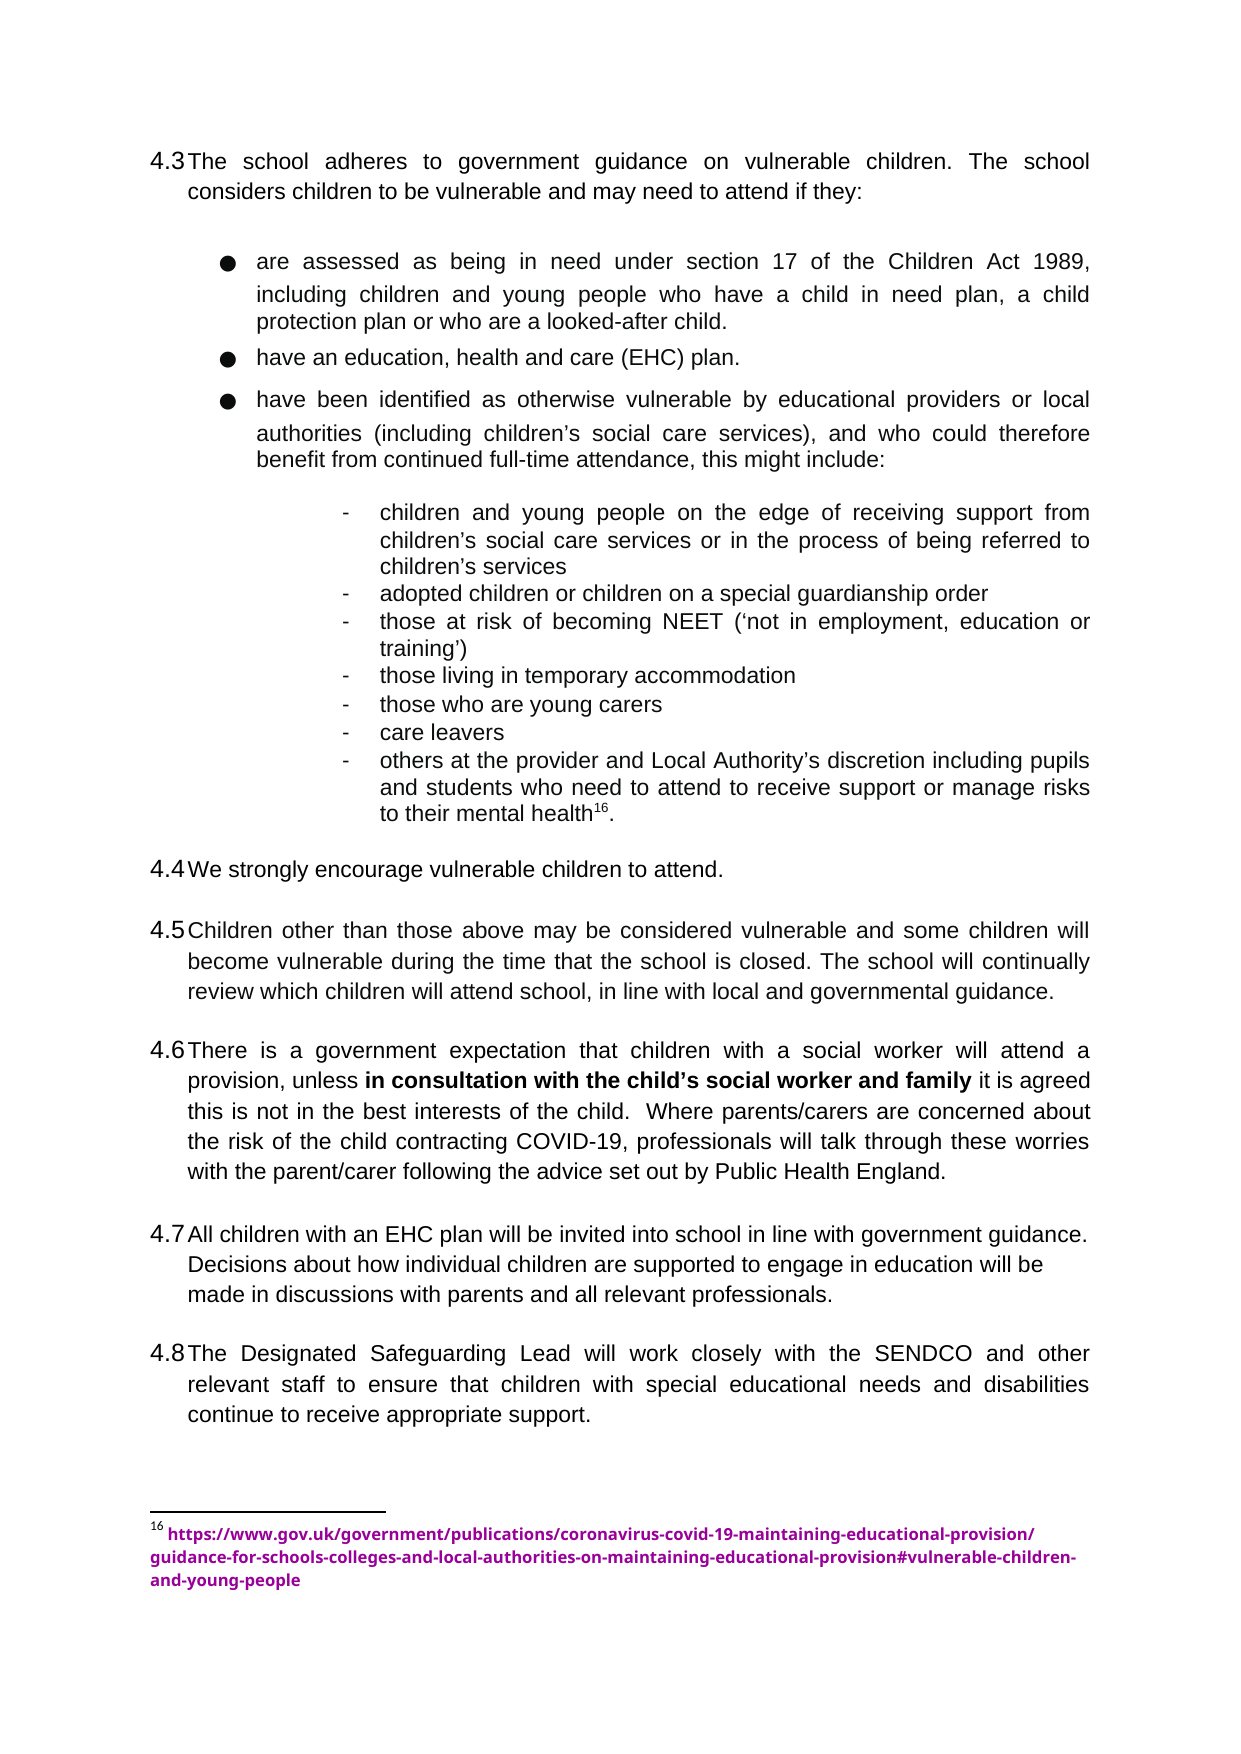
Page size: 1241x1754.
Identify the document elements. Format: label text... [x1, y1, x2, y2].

list All children with an EHC plan will be invited into school in line with government guidance. Decisions about how individual children are supported to engage in education will be made in discussions with parents and all relevant professionals. [150, 1218, 1091, 1308]
list have been identified as otherwise vulnerable by educational providers or local authorities (including children’s social care services), and who could therefore benefit from continued full-time attendance, this might include: [219, 377, 1091, 472]
list others at the provider and Local Authority’s discretion including pupils and students who need to attend to receive support or manage risks to their mental health. [342, 746, 1091, 826]
list are assessed as being in need under section 17 of the Children Act 1989, including children and young people who have a child in need plan, a child protection plan or who are a looked-after child. [219, 239, 1091, 334]
list care leavers [342, 718, 1091, 746]
list have an education, health and care (EHC) plan. [219, 334, 1091, 377]
list children and young people on the edge of receiving support from children’s social care services or in the process of being referred to children’s services [342, 498, 1091, 579]
list Children other than those above may be considered vulnerable and some children will become vulnerable during the time that the school is closed. The school will continually review which children will attend school, in line with local and governmental guidance. [150, 916, 1091, 1005]
list those at risk of becoming NEET (‘not in employment, education or training’) [342, 607, 1091, 662]
list those who are young carers [342, 690, 1091, 718]
list adopted children or children on a special guardianship order [342, 579, 1091, 607]
list The Designated Safeguarding Lead will work closely with the SENDCO and other relevant staff to ensure that children with special educational needs and disabilities continue to receive appropriate support. [150, 1338, 1091, 1427]
list those living in temporary accommodation [342, 662, 1091, 690]
list The school adheres to government guidance on vulnerable children. The school considers children to be vulnerable and may need to attend if they: [150, 146, 1091, 204]
list We strongly encourage vulnerable children to attend. [150, 854, 1091, 883]
list There is a government expectation that children with a social worker will attend a provision, unless in consultation with the child’s social worker and family it is agreed this is not in the best interests of the child. Where parents/carers are concerned about the risk of the child contracting COVID-19, professionals will talk through these worries with the parent/carer following the advice set out by Public Health England. [150, 1035, 1091, 1184]
